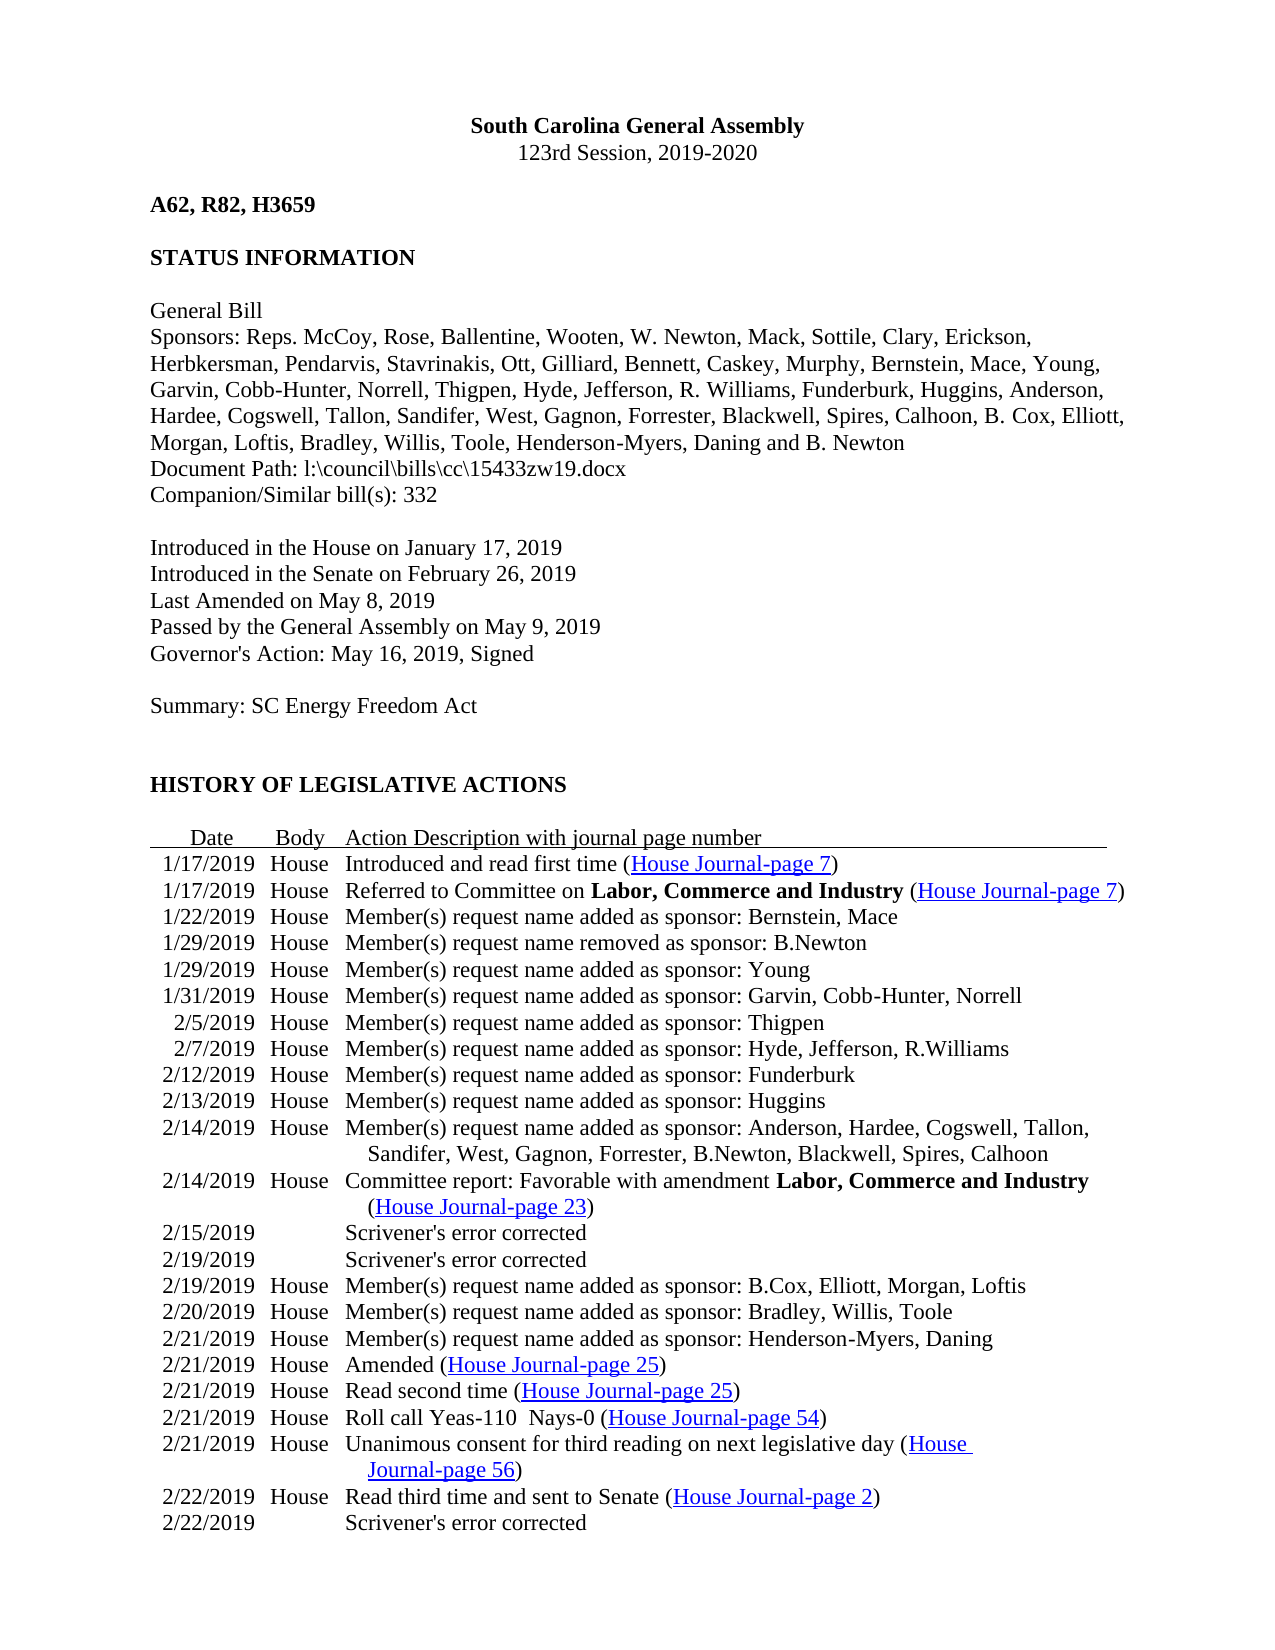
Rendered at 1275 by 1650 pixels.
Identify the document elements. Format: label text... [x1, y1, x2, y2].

text 2/7/2019 House Member(s) request name added as sponsor: Hyde, Jefferson, R.Williams [150, 1035, 1125, 1061]
text Governor's Action: May 16, 2019, Signed [150, 639, 1125, 666]
text General Bill [150, 297, 1125, 323]
text 1/29/2019 House Member(s) request name removed as sponsor: B.Newton [150, 929, 1125, 956]
text 1/22/2019 House Member(s) request name added as sponsor: Bernstein, Mace [150, 903, 1125, 929]
text Document Path: l:\council\bills\cc\15433zw19.docx [150, 455, 1125, 481]
text 2/22/2019 Scrivener's error corrected [150, 1509, 1125, 1536]
text Sponsors: Reps. McCoy, Rose, Ballentine, Wooten, W. Newton, Mack, Sottile, Clary, Erickson, Herbkersman, Pendarvis, Stavrinakis, Ott, Gilliard, Bennett, Caskey, Murphy, Bernstein, Mace, Young, Garvin, Cobb-Hunter, Norrell, Thigpen, Hyde, Jefferson, R. Williams, Funderburk, Huggins, Anderson, Hardee, Cogswell, Tallon, Sandifer, West, Gagnon, Forrester, Blackwell, Spires, Calhoon, B. Cox, Elliott, Morgan, Loftis, Bradley, Willis, Toole, Henderson-Myers, Daning and B. Newton [150, 323, 1125, 455]
text 2/21/2019 House Unanimous consent for third reading on next legislative day (House Journal-page 56) [150, 1430, 1125, 1483]
text 2/20/2019 House Member(s) request name added as sponsor: Bradley, Willis, Toole [150, 1298, 1125, 1325]
text 123rd Session, 2019-2020 [150, 139, 1125, 165]
text 2/14/2019 House Member(s) request name added as sponsor: Anderson, Hardee, Cogswell, Tallon, Sandifer, West, Gagnon, Forrester, B.Newton, Blackwell, Spires, Calhoon [150, 1114, 1125, 1167]
text Companion/Similar bill(s): 332 [150, 481, 1125, 508]
text HISTORY OF LEGISLATIVE ACTIONS [150, 771, 1125, 798]
text Last Amended on May 8, 2019 [150, 587, 1125, 613]
text 2/21/2019 House Member(s) request name added as sponsor: Henderson-Myers, Daning [150, 1325, 1125, 1351]
text 2/14/2019 House Committee report: Favorable with amendment Labor, Commerce and Industry (House Journal-page 23) [150, 1167, 1125, 1219]
text South Carolina General Assembly [150, 112, 1125, 139]
text 2/12/2019 House Member(s) request name added as sponsor: Funderburk [150, 1061, 1125, 1088]
text 2/21/2019 House Read second time (House Journal-page 25) [150, 1377, 1125, 1404]
text 2/19/2019 Scrivener's error corrected [150, 1246, 1125, 1272]
text 1/31/2019 House Member(s) request name added as sponsor: Garvin, Cobb-Hunter, Norrell [150, 982, 1125, 1008]
text A62, R82, H3659 [150, 192, 1125, 218]
text 1/29/2019 House Member(s) request name added as sponsor: Young [150, 956, 1125, 982]
text Passed by the General Assembly on May 9, 2019 [150, 613, 1125, 639]
text 2/21/2019 House Roll call Yeas-110 Nays-0 (House Journal-page 54) [150, 1404, 1125, 1430]
text 2/5/2019 House Member(s) request name added as sponsor: Thigpen [150, 1008, 1125, 1035]
text STATUS INFORMATION [150, 244, 1125, 271]
text Introduced in the Senate on February 26, 2019 [150, 561, 1125, 587]
text 2/21/2019 House Amended (House Journal-page 25) [150, 1351, 1125, 1377]
text 2/22/2019 House Read third time and sent to Senate (House Journal-page 2) [150, 1483, 1125, 1509]
text 2/19/2019 House Member(s) request name added as sponsor: B.Cox, Elliott, Morgan, Loftis [150, 1272, 1125, 1298]
text 1/17/2019 House Introduced and read first time (House Journal-page 7) [150, 850, 1125, 877]
text Date Body Action Description with journal page number [150, 824, 1125, 850]
text Summary: SC Energy Freedom Act [150, 692, 1125, 719]
text Introduced in the House on January 17, 2019 [150, 534, 1125, 561]
text 2/15/2019 Scrivener's error corrected [150, 1219, 1125, 1246]
text 2/13/2019 House Member(s) request name added as sponsor: Huggins [150, 1088, 1125, 1114]
text 1/17/2019 House Referred to Committee on Labor, Commerce and Industry (House Journal-page 7) [150, 877, 1125, 903]
